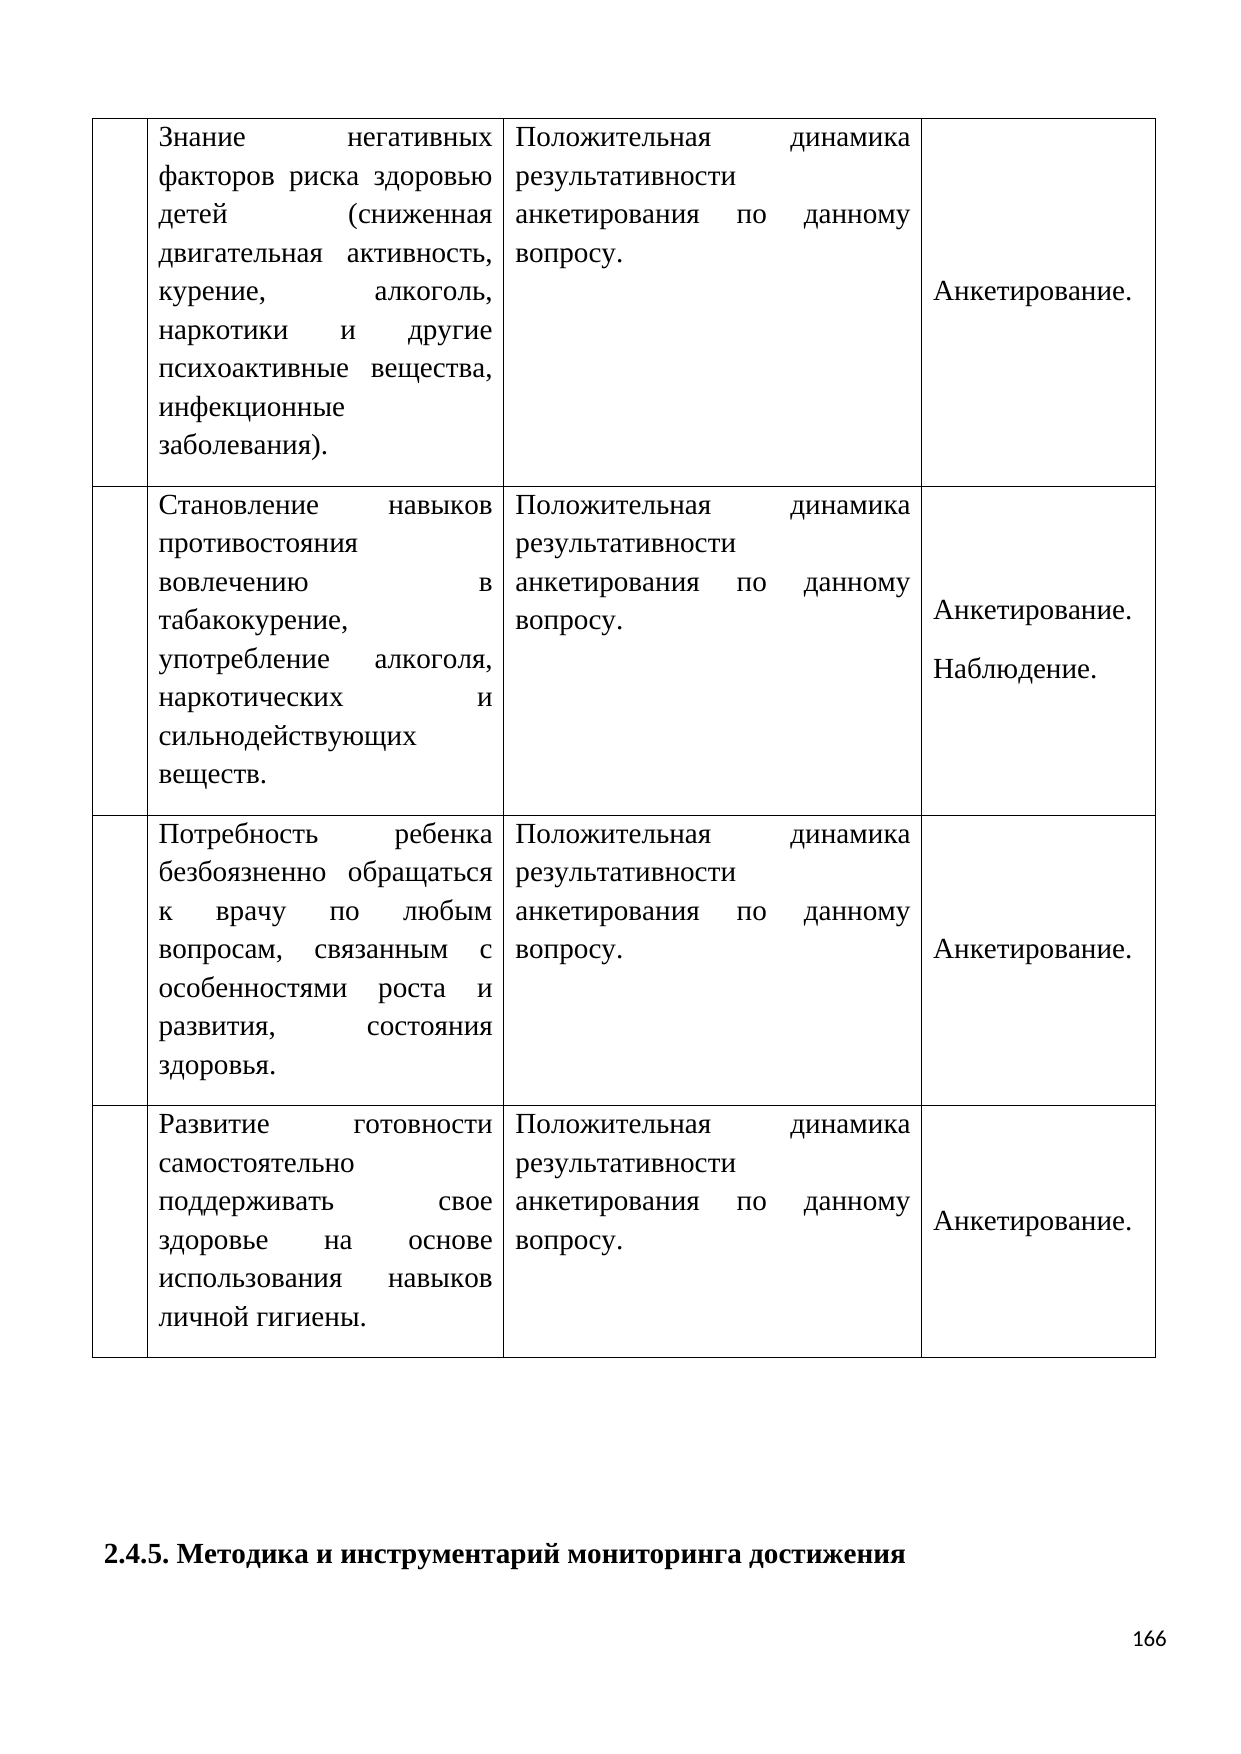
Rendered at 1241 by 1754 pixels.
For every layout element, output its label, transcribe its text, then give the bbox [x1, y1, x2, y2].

text 2.4.5. Методика и инструментарий мониторинга достижения [103, 1536, 1167, 1570]
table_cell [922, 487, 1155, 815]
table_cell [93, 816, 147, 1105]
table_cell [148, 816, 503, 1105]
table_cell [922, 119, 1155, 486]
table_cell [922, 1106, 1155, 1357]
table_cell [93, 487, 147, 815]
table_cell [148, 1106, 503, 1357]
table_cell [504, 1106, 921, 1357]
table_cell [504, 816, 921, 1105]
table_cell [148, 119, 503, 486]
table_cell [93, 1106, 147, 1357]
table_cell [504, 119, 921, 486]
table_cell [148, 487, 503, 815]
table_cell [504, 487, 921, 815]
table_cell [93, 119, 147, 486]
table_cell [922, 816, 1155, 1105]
